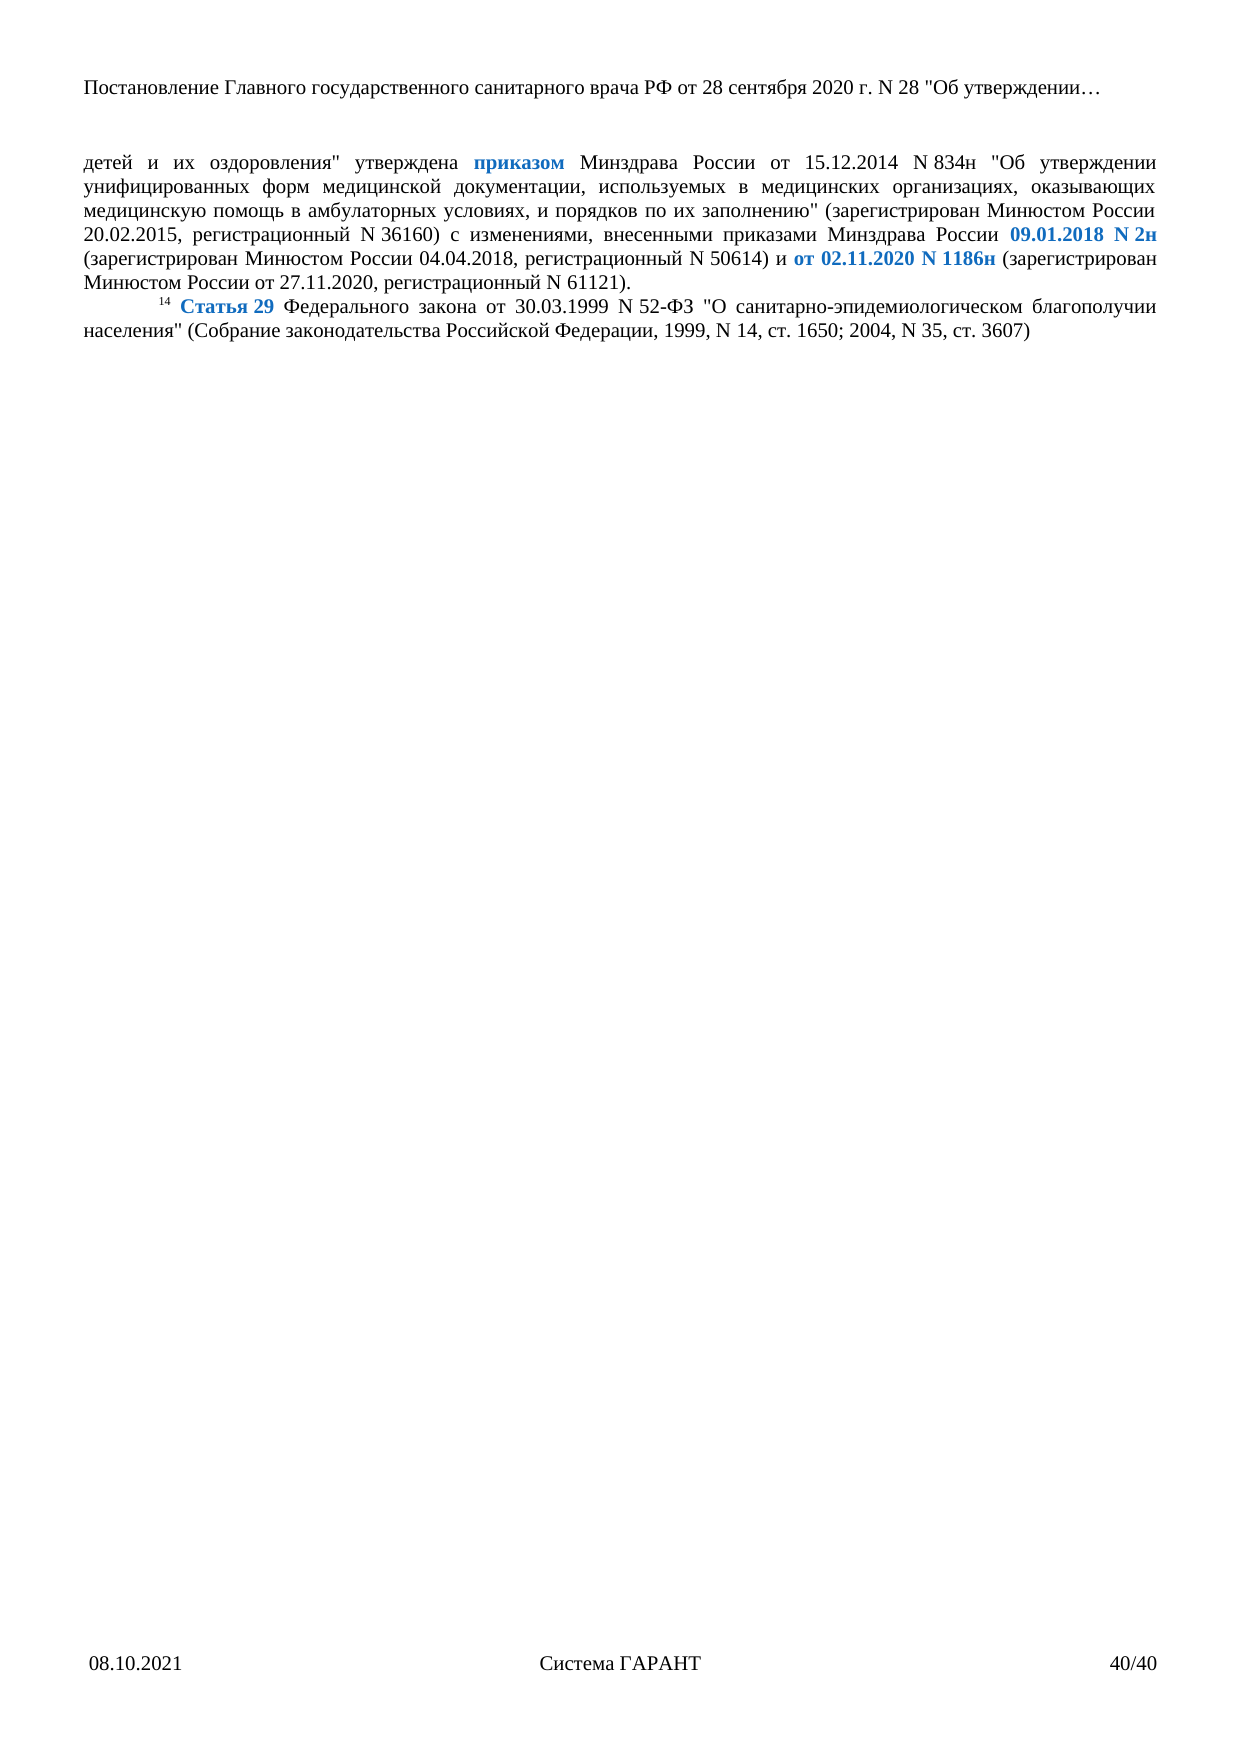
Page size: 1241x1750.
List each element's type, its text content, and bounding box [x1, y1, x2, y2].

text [83, 150, 1157, 294]
text 14 Статья 29 Федерального закона от 30.03.1999 N 52-ФЗ "О санитарно-эпидемиологическом благополучии населения" (Собрание законодательства Российской Федерации, 1999, N 14, ст. 1650; 2004, N 35, ст. 3607) [83, 294, 1157, 342]
